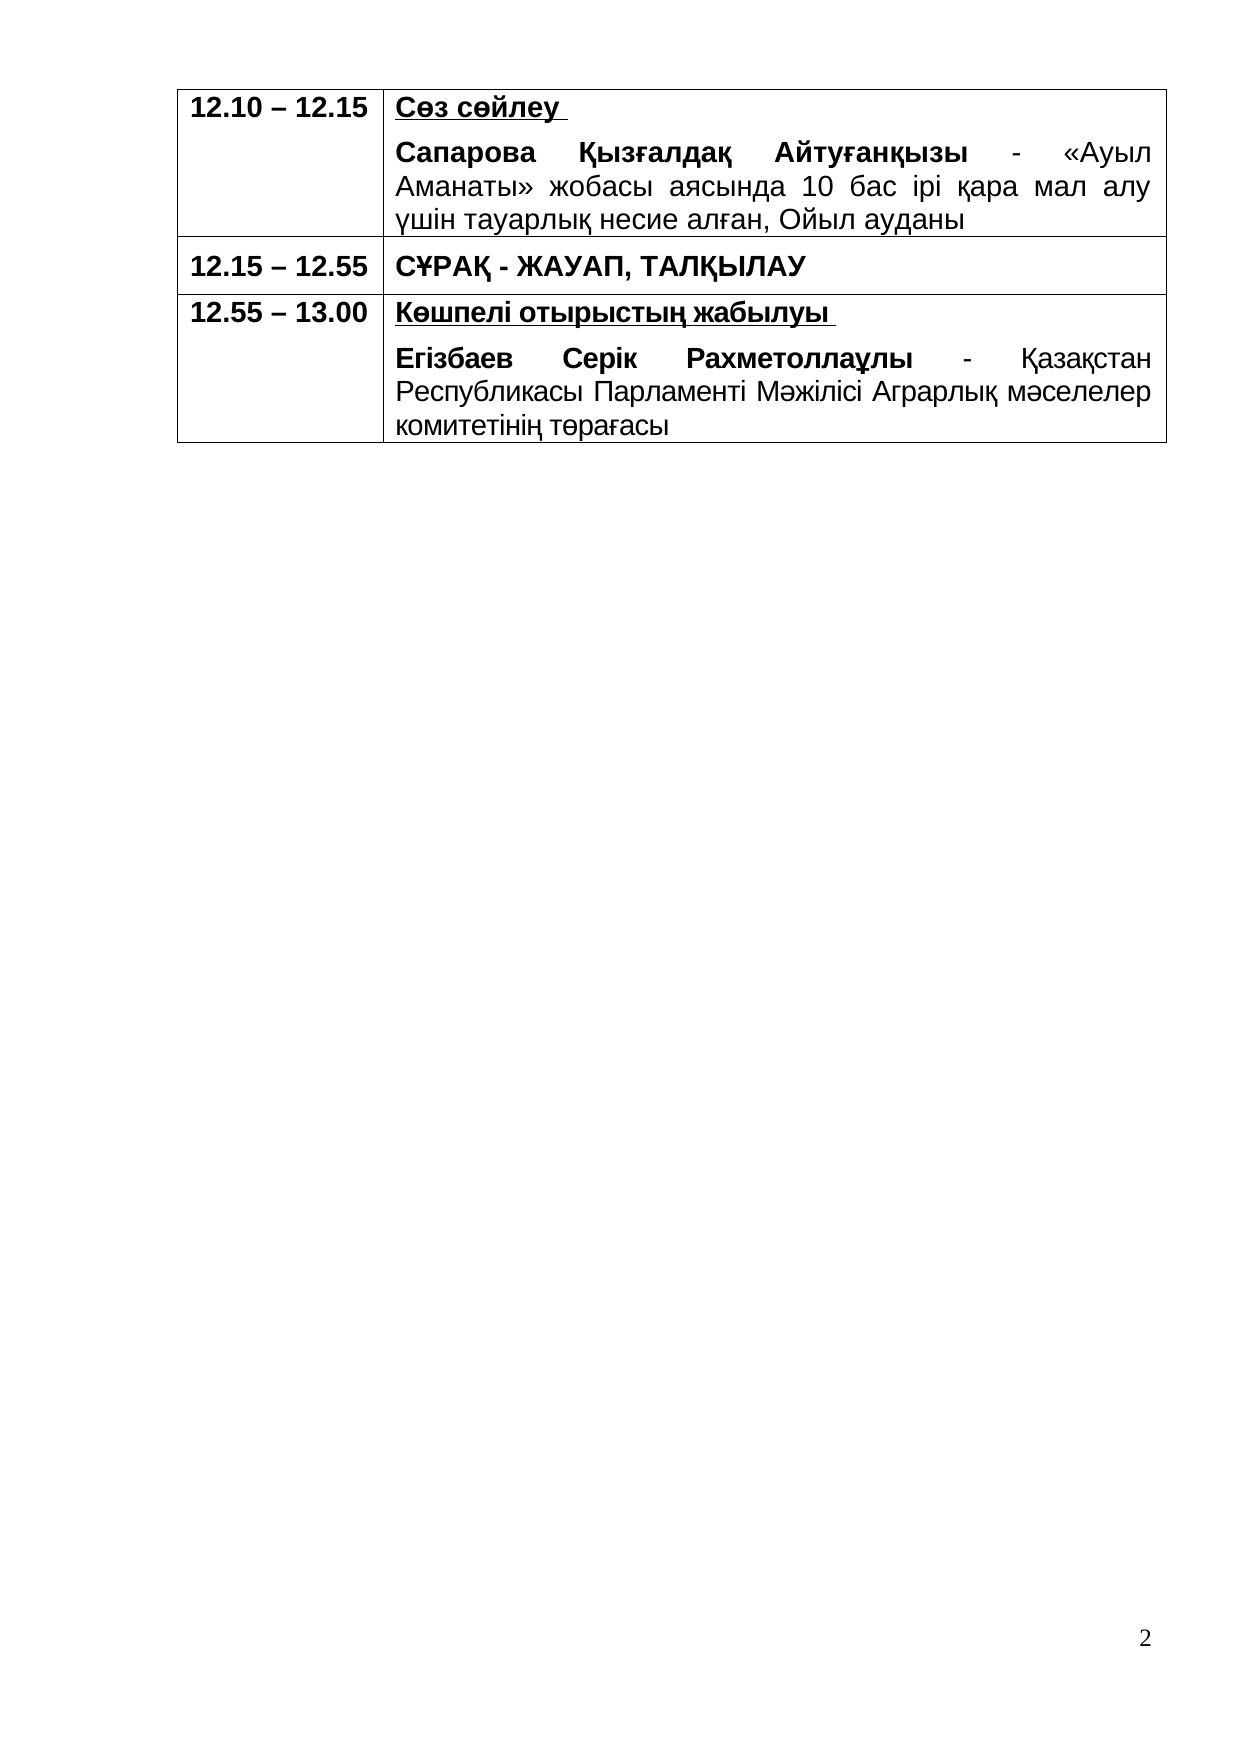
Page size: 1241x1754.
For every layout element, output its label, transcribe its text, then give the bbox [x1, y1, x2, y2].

table_cell 12.55 – 13.00 [178, 295, 383, 442]
table_cell Сөз сөйлеу Сапарова Қызғалдақ Айтуғанқызы - «Ауыл Аманаты» жобасы аясында 10 бас ірі қара мал алу үшін тауарлық несие алған, Ойыл ауданы [384, 90, 1166, 236]
table_cell Көшпелі отырыстың жабылуы Егізбаев Серік Рахметоллаұлы - Қазақстан Республикасы Парламенті Мәжілісі Аграрлық мәселелер комитетінің төрағасы [384, 295, 1166, 442]
table_cell 12.10 – 12.15 [178, 90, 383, 236]
table_cell СҰРАҚ - ЖАУАП, ТАЛҚЫЛАУ [384, 237, 1166, 294]
table_cell 12.15 – 12.55 [178, 237, 383, 294]
